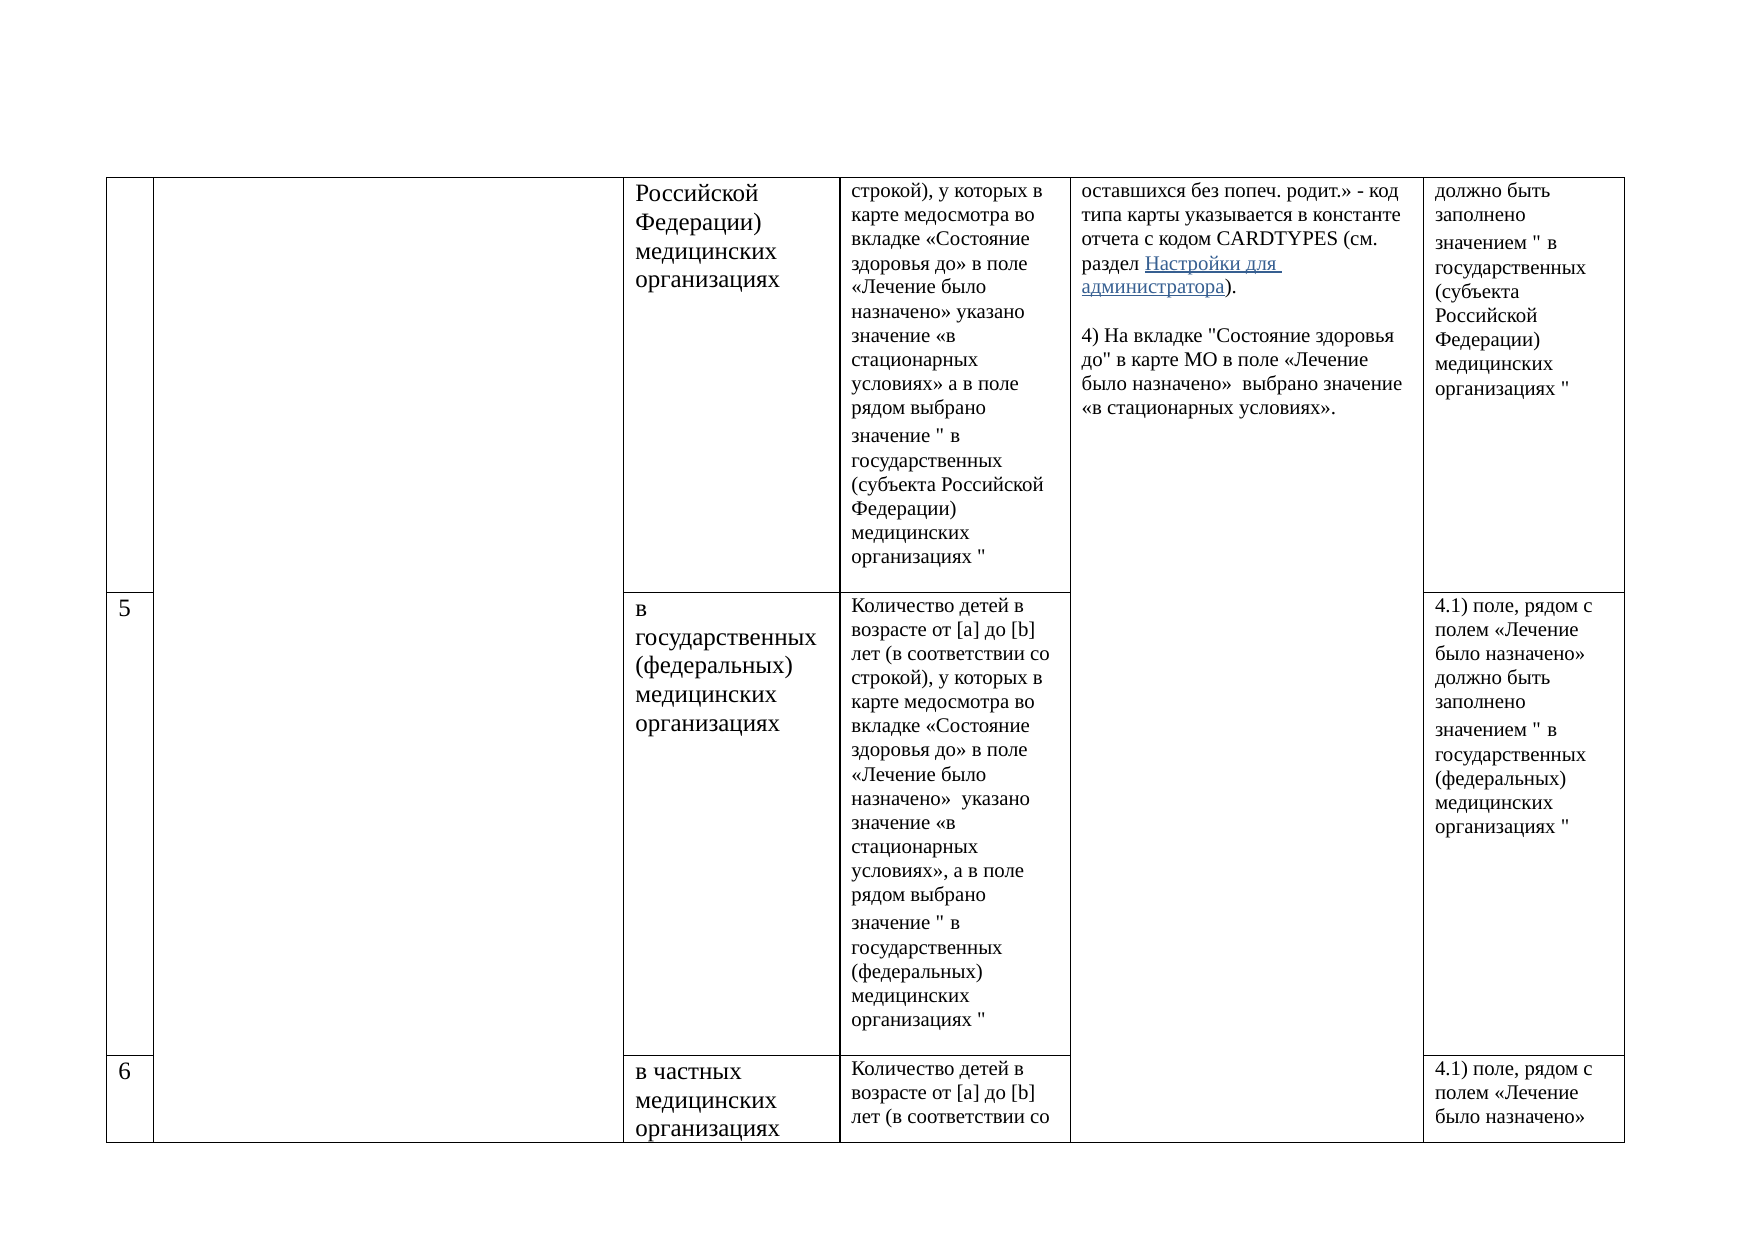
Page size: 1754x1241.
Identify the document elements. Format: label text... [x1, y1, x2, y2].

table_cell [1424, 1056, 1624, 1142]
table_cell 5 [107, 593, 153, 1055]
table_cell 4 [107, 178, 153, 592]
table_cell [624, 1056, 839, 1142]
table_cell 4.1) поле, рядом с полем «Лечение было назначено» должно быть заполнено значением " в государственных (федеральных) медицинских организациях " [1424, 593, 1624, 1055]
table_cell Количество детей в возрасте от [a] до [b] лет (в соответствии со строкой), у которых в карте медосмотра во вкладке «Состояние здоровья до» в поле «Лечение было назначено» указано значение «в стационарных условиях», а в поле рядом выбрано значение " в государственных (федеральных) медицинских организациях " [841, 593, 1070, 1055]
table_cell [624, 178, 839, 592]
table_cell в государственных (федеральных) медицинских организациях [624, 593, 839, 1055]
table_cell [841, 178, 1070, 592]
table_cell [1424, 178, 1624, 592]
table_cell 6 [107, 1056, 153, 1142]
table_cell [841, 1056, 1070, 1142]
